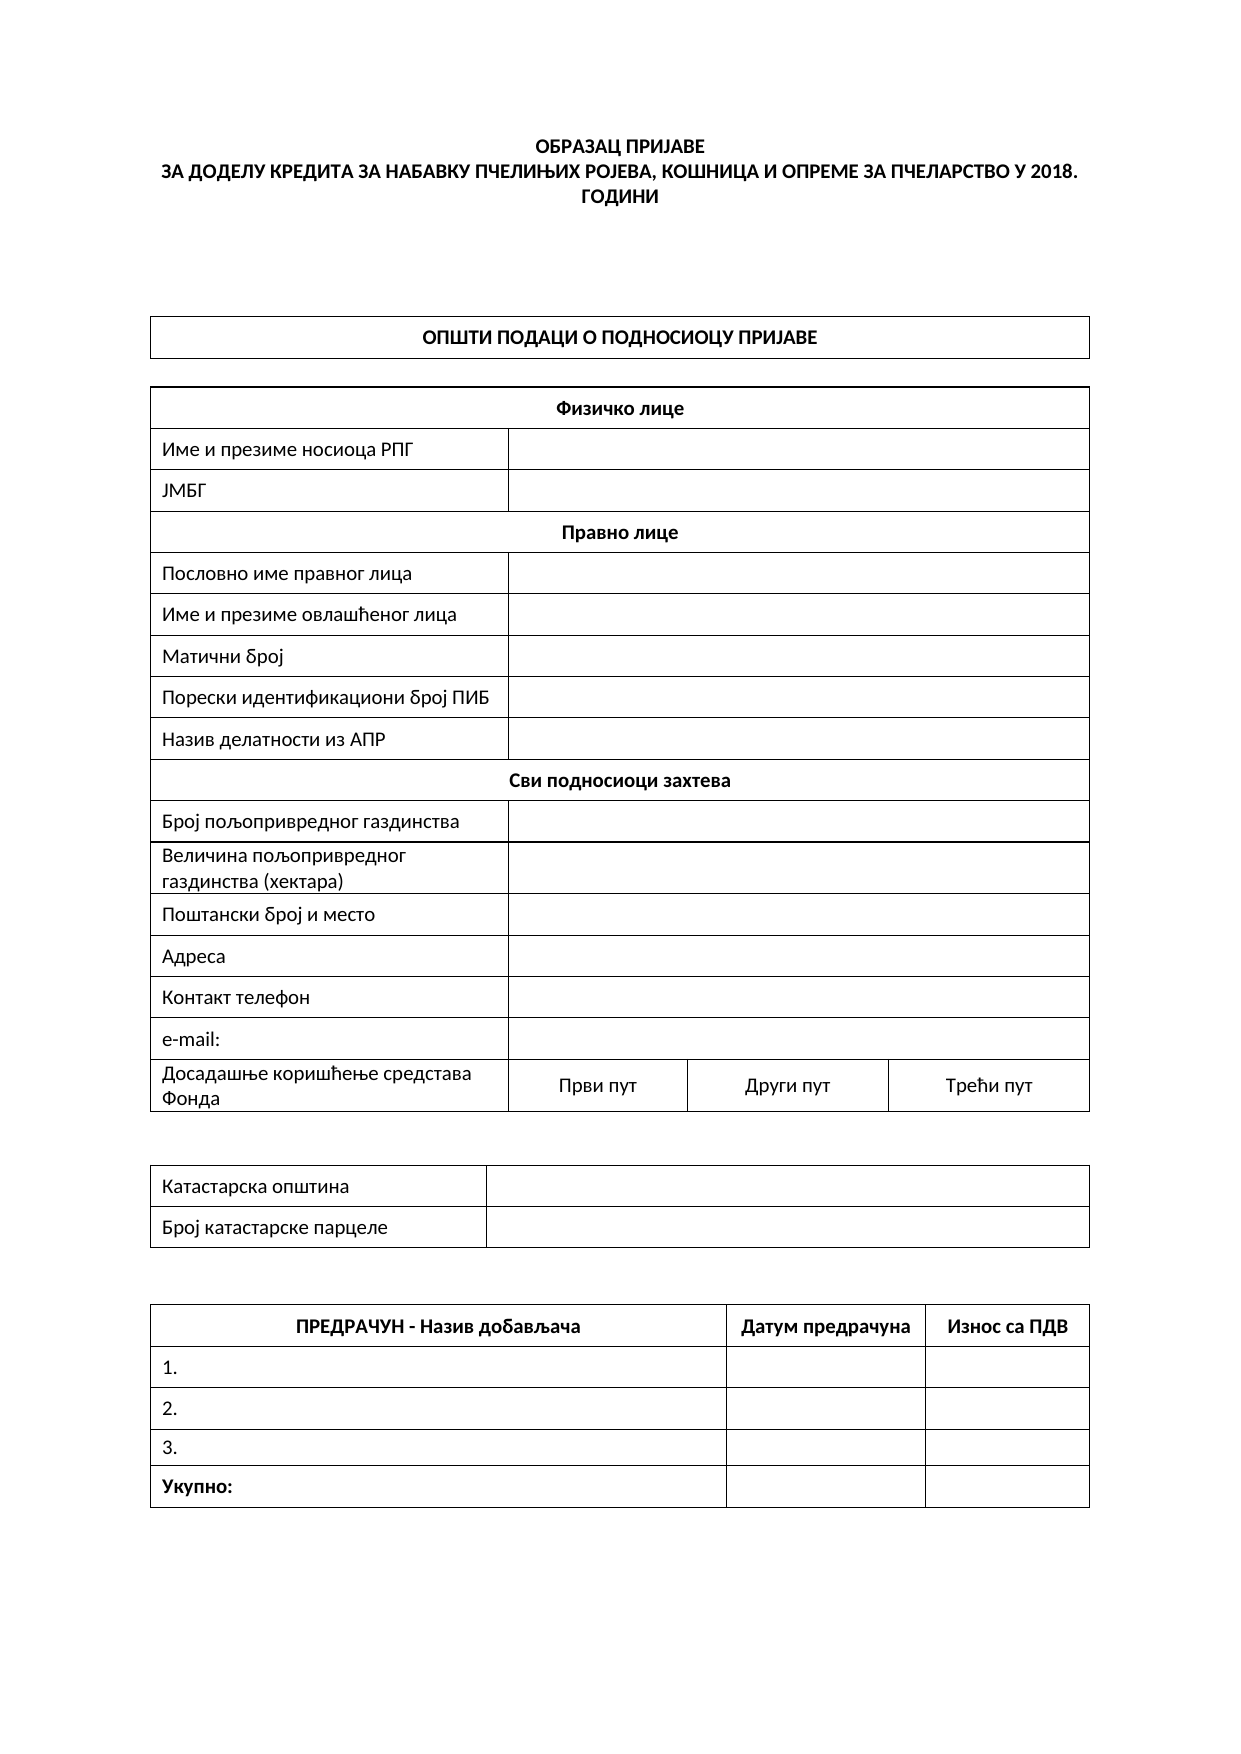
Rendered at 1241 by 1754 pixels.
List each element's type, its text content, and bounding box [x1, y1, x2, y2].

table_cell Први пут [509, 1060, 687, 1111]
table_cell [509, 1018, 1089, 1059]
table_cell [509, 470, 1089, 511]
table_cell [926, 1466, 1089, 1507]
table_cell Величина пољопривредног газдинства (хектара) [151, 843, 508, 893]
table_cell [509, 677, 1089, 717]
table_cell [509, 977, 1089, 1017]
table_cell Контакт телефон [151, 977, 508, 1017]
table_header Датум предрачуна [727, 1305, 925, 1346]
table_cell [727, 1388, 925, 1428]
table_cell [509, 801, 1089, 841]
table_cell [509, 594, 1089, 634]
table_cell [727, 1466, 925, 1507]
table_cell [926, 1388, 1089, 1428]
table_cell Назив делатности из АПР [151, 718, 508, 759]
table_cell Трећи пут [889, 1060, 1089, 1111]
table_cell [509, 429, 1089, 469]
table_cell [926, 1347, 1089, 1387]
table_cell Досадашње коришћење средстава Фонда [151, 1060, 508, 1111]
table_cell Име и презиме носиоца РПГ [151, 429, 508, 469]
table_header Физичко лице [151, 388, 1089, 428]
table_cell Пословно име правног лица [151, 553, 508, 593]
table_cell Други пут [688, 1060, 888, 1111]
table_cell Матични број [151, 636, 508, 676]
table_header [487, 1166, 1089, 1206]
text ОБРАЗАЦ ПРИЈАВЕ [150, 133, 1090, 158]
table_cell Укупно: [151, 1466, 726, 1507]
table_cell [509, 843, 1089, 893]
table_cell ЈМБГ [151, 470, 508, 511]
table_header Износ са ПДВ [926, 1305, 1089, 1346]
table_cell e-mail: [151, 1018, 508, 1059]
table_cell [509, 894, 1089, 934]
table_cell [727, 1430, 925, 1465]
table_cell [926, 1430, 1089, 1465]
text ЗА ДОДЕЛУ КРЕДИТА ЗА НАБАВКУ ПЧЕЛИЊИХ РОЈЕВА, КОШНИЦА И ОПРЕМЕ ЗА ПЧЕЛАРСТВО У 2018. ГОДИНИ [150, 158, 1090, 209]
table_cell 1. [151, 1347, 726, 1387]
table_cell [509, 718, 1089, 759]
table_header ОПШТИ ПОДАЦИ О ПОДНОСИОЦУ ПРИЈАВЕ [151, 317, 1089, 357]
table_cell Број катастарске парцеле [151, 1207, 486, 1247]
table_cell Име и презиме овлашћеног лица [151, 594, 508, 634]
table_cell Сви подносиоци захтева [151, 760, 1089, 800]
table_cell 3. [151, 1430, 726, 1465]
table_cell [509, 636, 1089, 676]
table_header Катастарска општина [151, 1166, 486, 1206]
table_cell Адреса [151, 936, 508, 976]
table_cell Број пољопривредног газдинства [151, 801, 508, 841]
table_cell [509, 553, 1089, 593]
table_cell Правно лице [151, 512, 1089, 552]
table_cell [509, 936, 1089, 976]
table_cell [727, 1347, 925, 1387]
table_header ПРЕДРАЧУН - Назив добављача [151, 1305, 726, 1346]
table_cell [487, 1207, 1089, 1247]
table_cell Порески идентификациони број ПИБ [151, 677, 508, 717]
table_cell Поштански број и место [151, 894, 508, 934]
table_cell 2. [151, 1388, 726, 1428]
